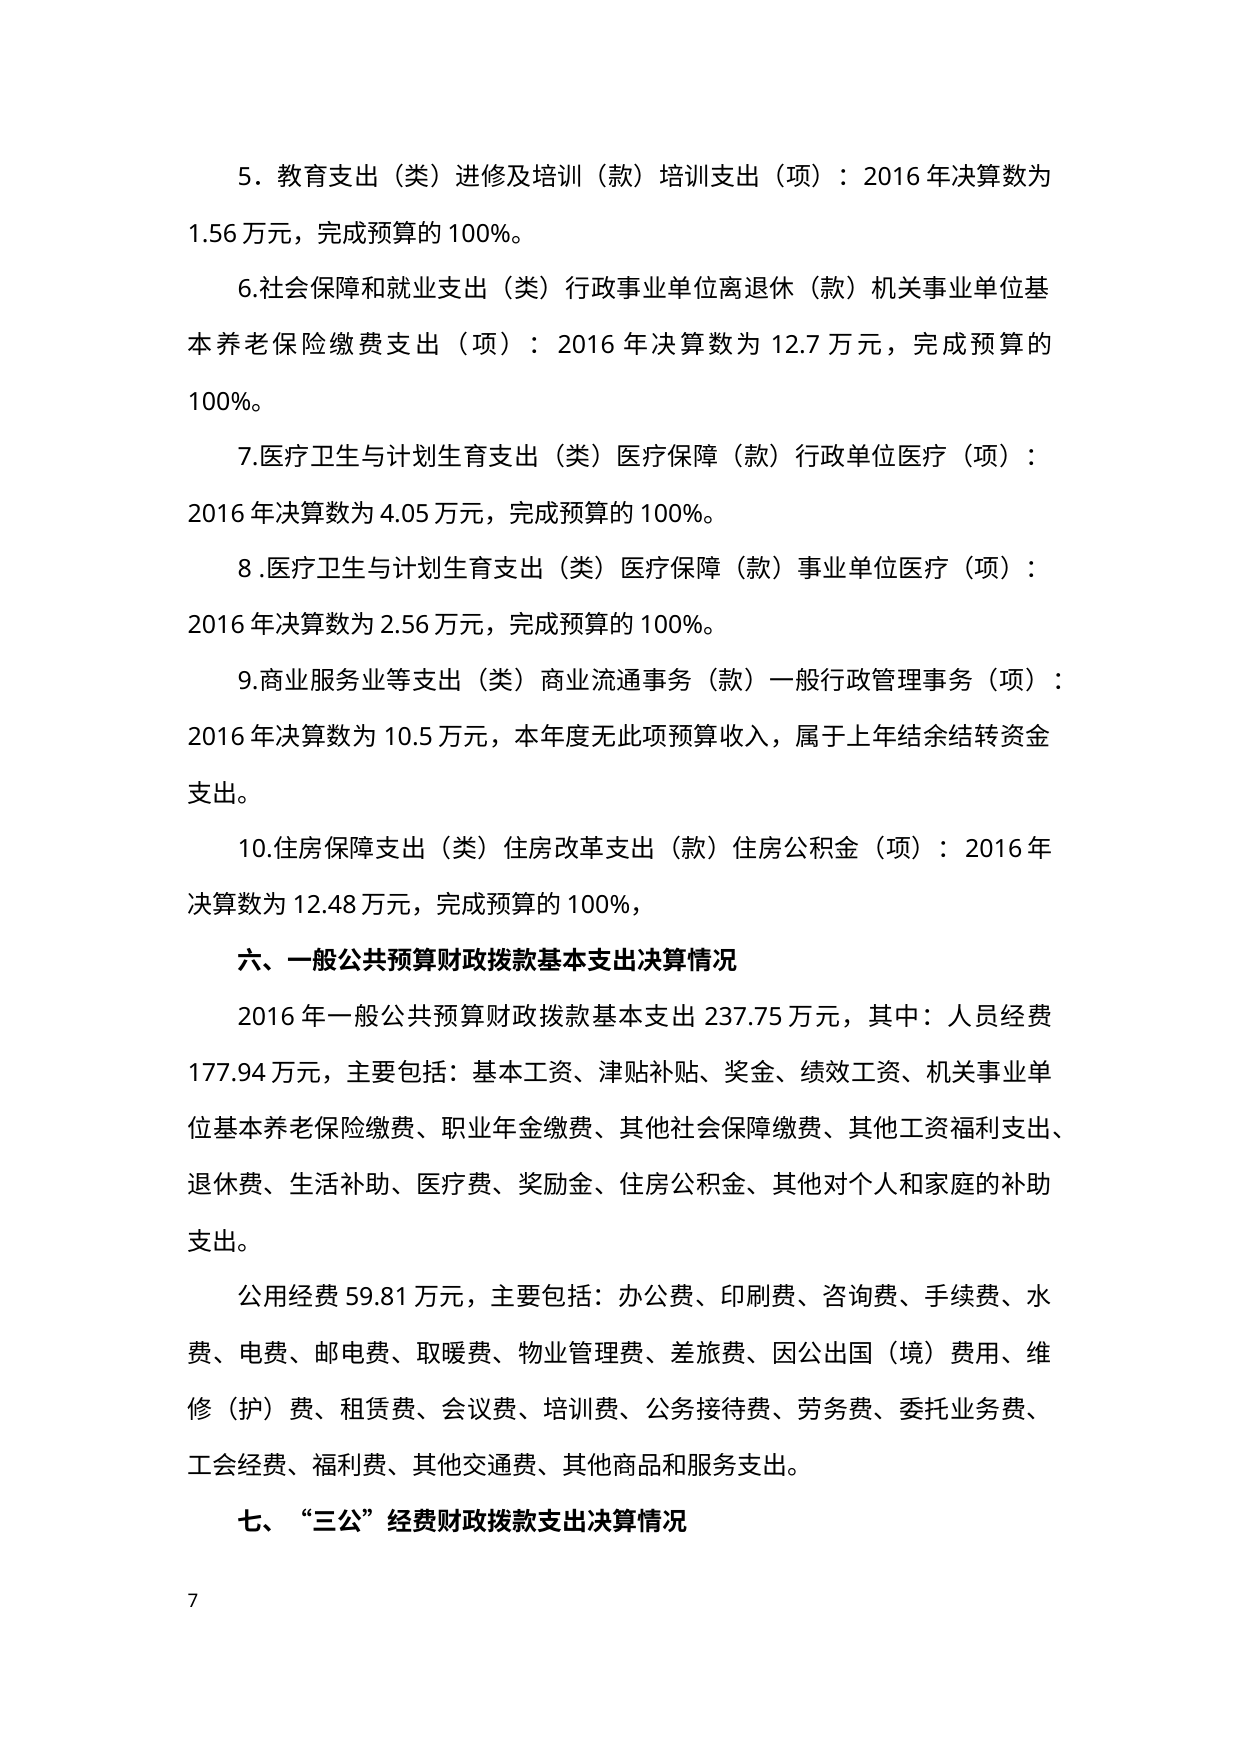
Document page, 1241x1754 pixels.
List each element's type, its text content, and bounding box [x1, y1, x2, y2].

text 七、“三公”经费财政拨款支出决算情况 [187, 1501, 1053, 1538]
text 公用经费59.81万元，主要包括：办公费、印刷费、咨询费、手续费、水费、电费、邮电费、取暖费、物业管理费、差旅费、因公出国（境）费用、维修（护）费、租赁费、会议费、培训费、公务接待费、劳务费、委托业务费、工会经费、福利费、其他交通费、其他商品和服务支出。 [187, 1276, 1053, 1482]
text 6.社会保障和就业支出（类）行政事业单位离退休（款）机关事业单位基本养老保险缴费支出（项）：2016年决算数为12.7万元，完成预算的100%。 [187, 268, 1053, 418]
text 9.商业服务业等支出（类）商业流通事务（款）一般行政管理事务（项）：2016年决算数为10.5万元，本年度无此项预算收入，属于上年结余结转资金支出。 [187, 660, 1053, 810]
text 5．教育支出（类）进修及培训（款）培训支出（项）：2016年决算数为1.56万元，完成预算的100%。 [187, 156, 1053, 250]
text 7.医疗卫生与计划生育支出（类）医疗保障（款）行政单位医疗（项）：2016年决算数为4.05万元，完成预算的100%。 [187, 436, 1053, 530]
text 10.住房保障支出（类）住房改革支出（款）住房公积金（项）：2016年决算数为12.48万元，完成预算的100%， [187, 828, 1053, 922]
text 2016年一般公共预算财政拨款基本支出237.75万元，其中：人员经费177.94万元，主要包括：基本工资、津贴补贴、奖金、绩效工资、机关事业单位基本养老保险缴费、职业年金缴费、其他社会保障缴费、其他工资福利支出、退休费、生活补助、医疗费、奖励金、住房公积金、其他对个人和家庭的补助支出。 [187, 996, 1053, 1258]
text 8 .医疗卫生与计划生育支出（类）医疗保障（款）事业单位医疗（项）：2016年决算数为2.56万元，完成预算的100%。 [187, 548, 1053, 642]
text 六、一般公共预算财政拨款基本支出决算情况 [187, 940, 1053, 977]
